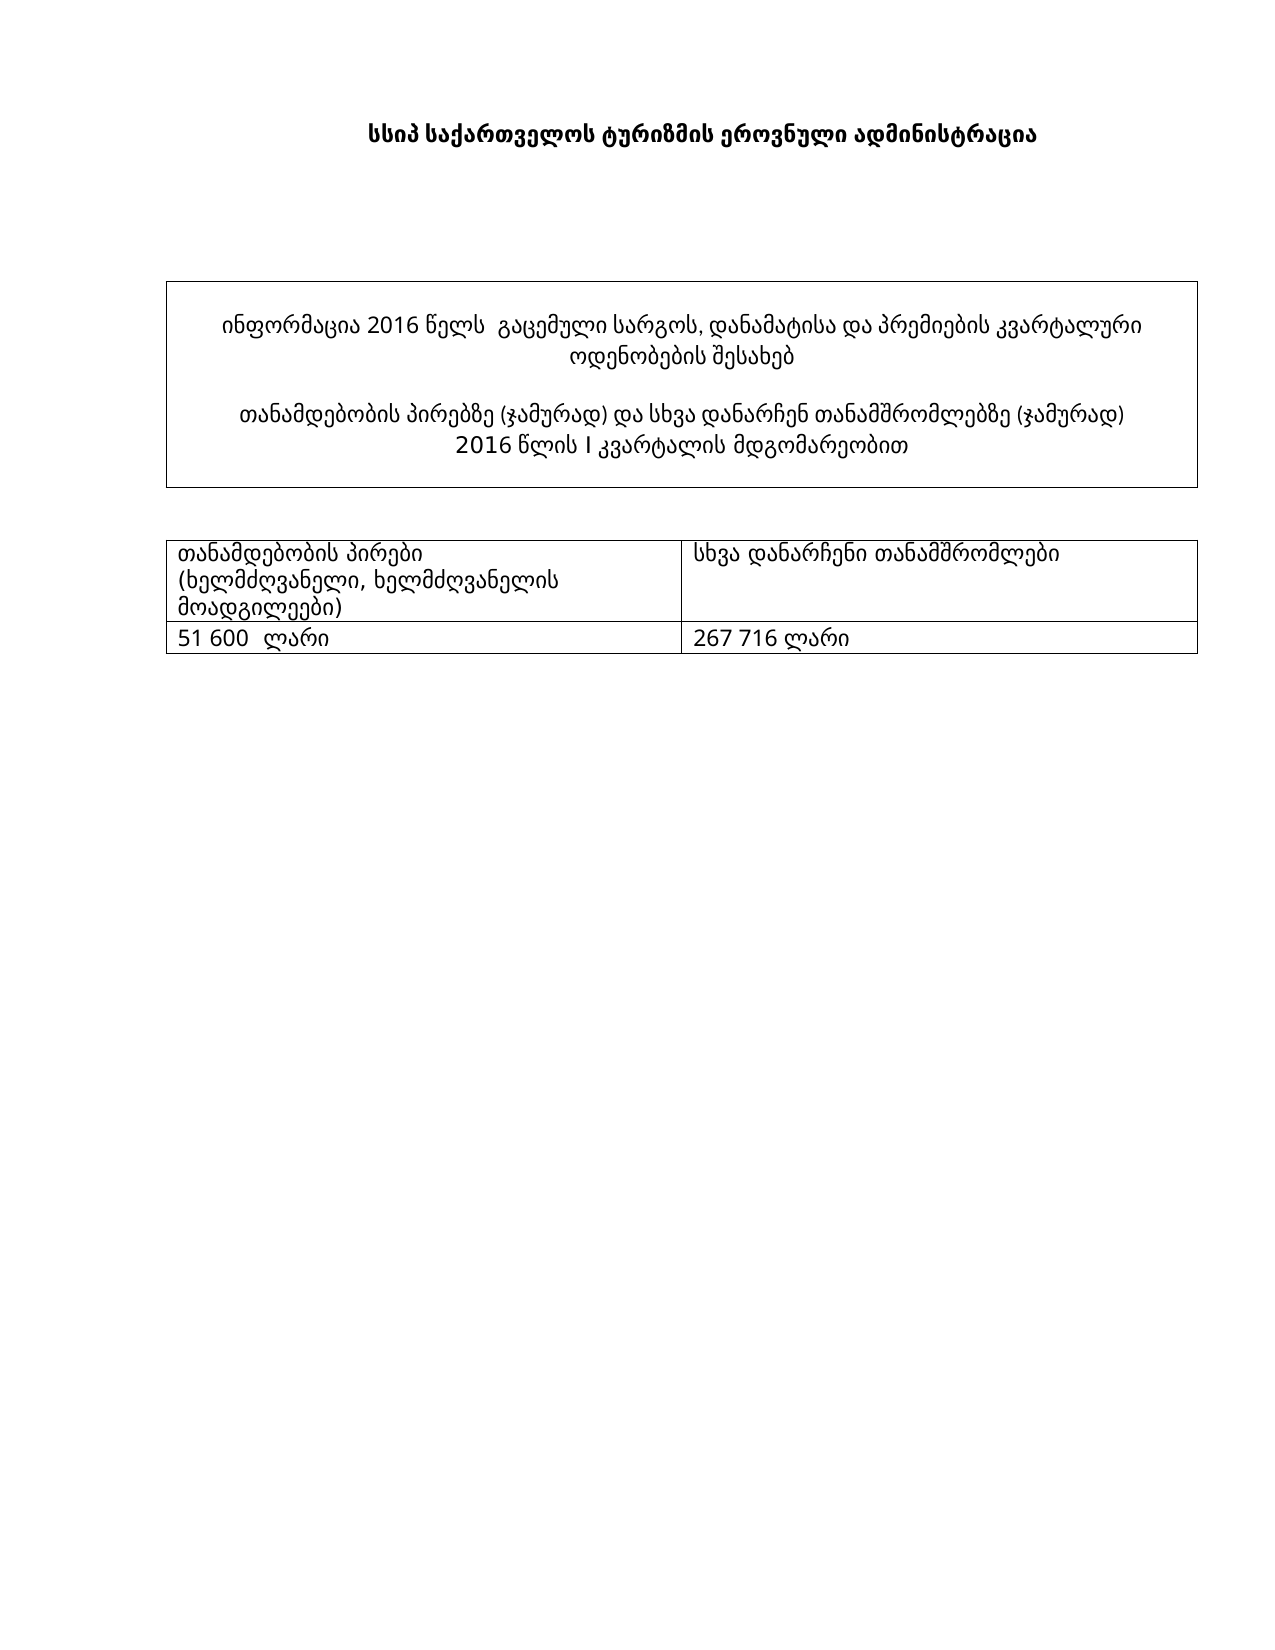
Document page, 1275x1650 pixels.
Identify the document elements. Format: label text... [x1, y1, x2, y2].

table_header თანამდებობის პირები (ხელმძღვანელი, ხელმძღვანელის მოადგილეები) [167, 541, 681, 621]
table_cell 51 600 ლარი [167, 622, 681, 653]
table_header ინფორმაცია 2016 წელს გაცემული სარგოს, დანამატისა და პრემიების კვარტალური ოდენობების შესახებ თანამდებობის პირებზე (ჯამურად) და სხვა დანარჩენ თანამშრომლებზე (ჯამურად) 2016 წლის І კვარტალის მდგომარეობით [167, 282, 1197, 487]
table_header სხვა დანარჩენი თანამშრომლები [682, 541, 1197, 621]
text სსიპ საქართველოს ტურიზმის ეროვნული ადმინისტრაცია [177, 118, 1186, 149]
table_cell 267 716 ლარი [682, 622, 1197, 653]
